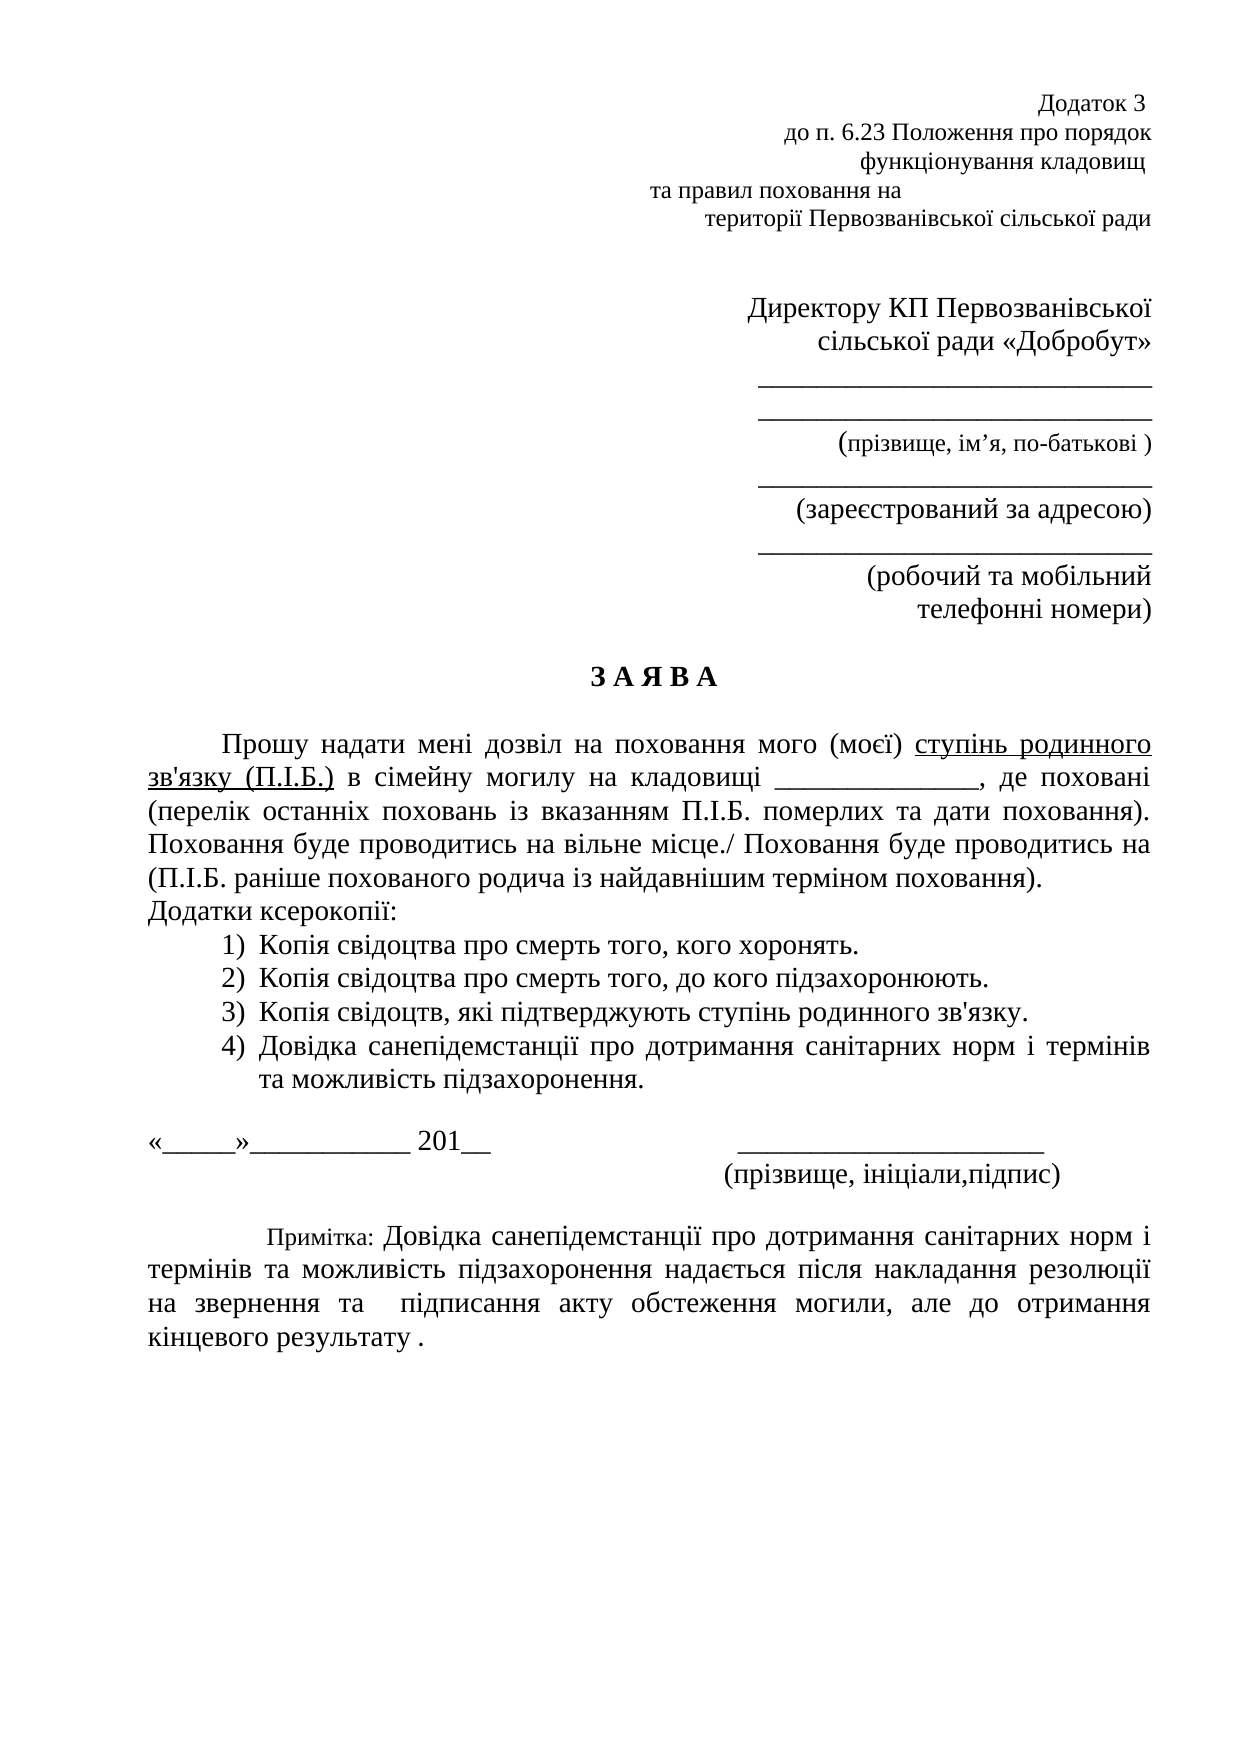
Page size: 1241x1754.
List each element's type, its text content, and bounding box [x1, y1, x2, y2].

text ___________________________ [148, 524, 1152, 558]
list Довідка санепідемстанції про дотримання санітарних норм і термінів та можливість підзахоронення. [221, 1028, 1152, 1095]
text «_____»___________ 201__ _____________________ [148, 1123, 1152, 1156]
text (робочий та мобільний [148, 558, 1152, 592]
text ___________________________ [148, 457, 1152, 491]
text телефонні номери) [148, 592, 1152, 625]
text ___________________________ [148, 390, 1152, 424]
text Прошу надати мені дозвіл на поховання мого (моєї) ступінь родинного зв'язку (П.І.Б.) в сімейну могилу на кладовищі ______________, де поховані (перелік останніх поховань із вказанням П.І.Б. померлих та дати поховання). Поховання буде проводитись на вільне місце./ Поховання буде проводитись на (П.І.Б. раніше похованого родича із найдавнішим терміном поховання). [148, 726, 1152, 893]
text ___________________________ [148, 357, 1152, 390]
list Копія свідоцтва про смерть того, кого хоронять. [221, 927, 1152, 961]
text З А Я В А [516, 659, 1152, 692]
text (прізвище, ініціали,підпис) [148, 1156, 1152, 1190]
text (зареєстрований за адресою) [148, 491, 1152, 524]
text Примітка: Довідка санепідемстанції про дотримання санітарних норм і термінів та можливість підзахоронення надається після накладання резолюції на звернення та підписання акту обстеження могили, але до отримання кінцевого результату . [148, 1218, 1152, 1354]
text функціонування кладовищ та правил поховання на території Первозванівської сільської ради [148, 146, 1152, 232]
text сільської ради «Добробут» [148, 323, 1152, 357]
text Додатки ксерокопії: [148, 893, 1152, 927]
list Копія свідоцтва про смерть того, до кого підзахоронюють. [221, 961, 1152, 994]
text (прізвище, ім’я, по-батькові ) [148, 424, 1152, 457]
list Копія свідоцтв, які підтверджують ступінь родинного зв'язку. [221, 994, 1152, 1028]
text Директору КП Первозванівської [148, 290, 1152, 323]
text Додаток 3 до п. 6.23 Положення про порядок [148, 88, 1152, 146]
